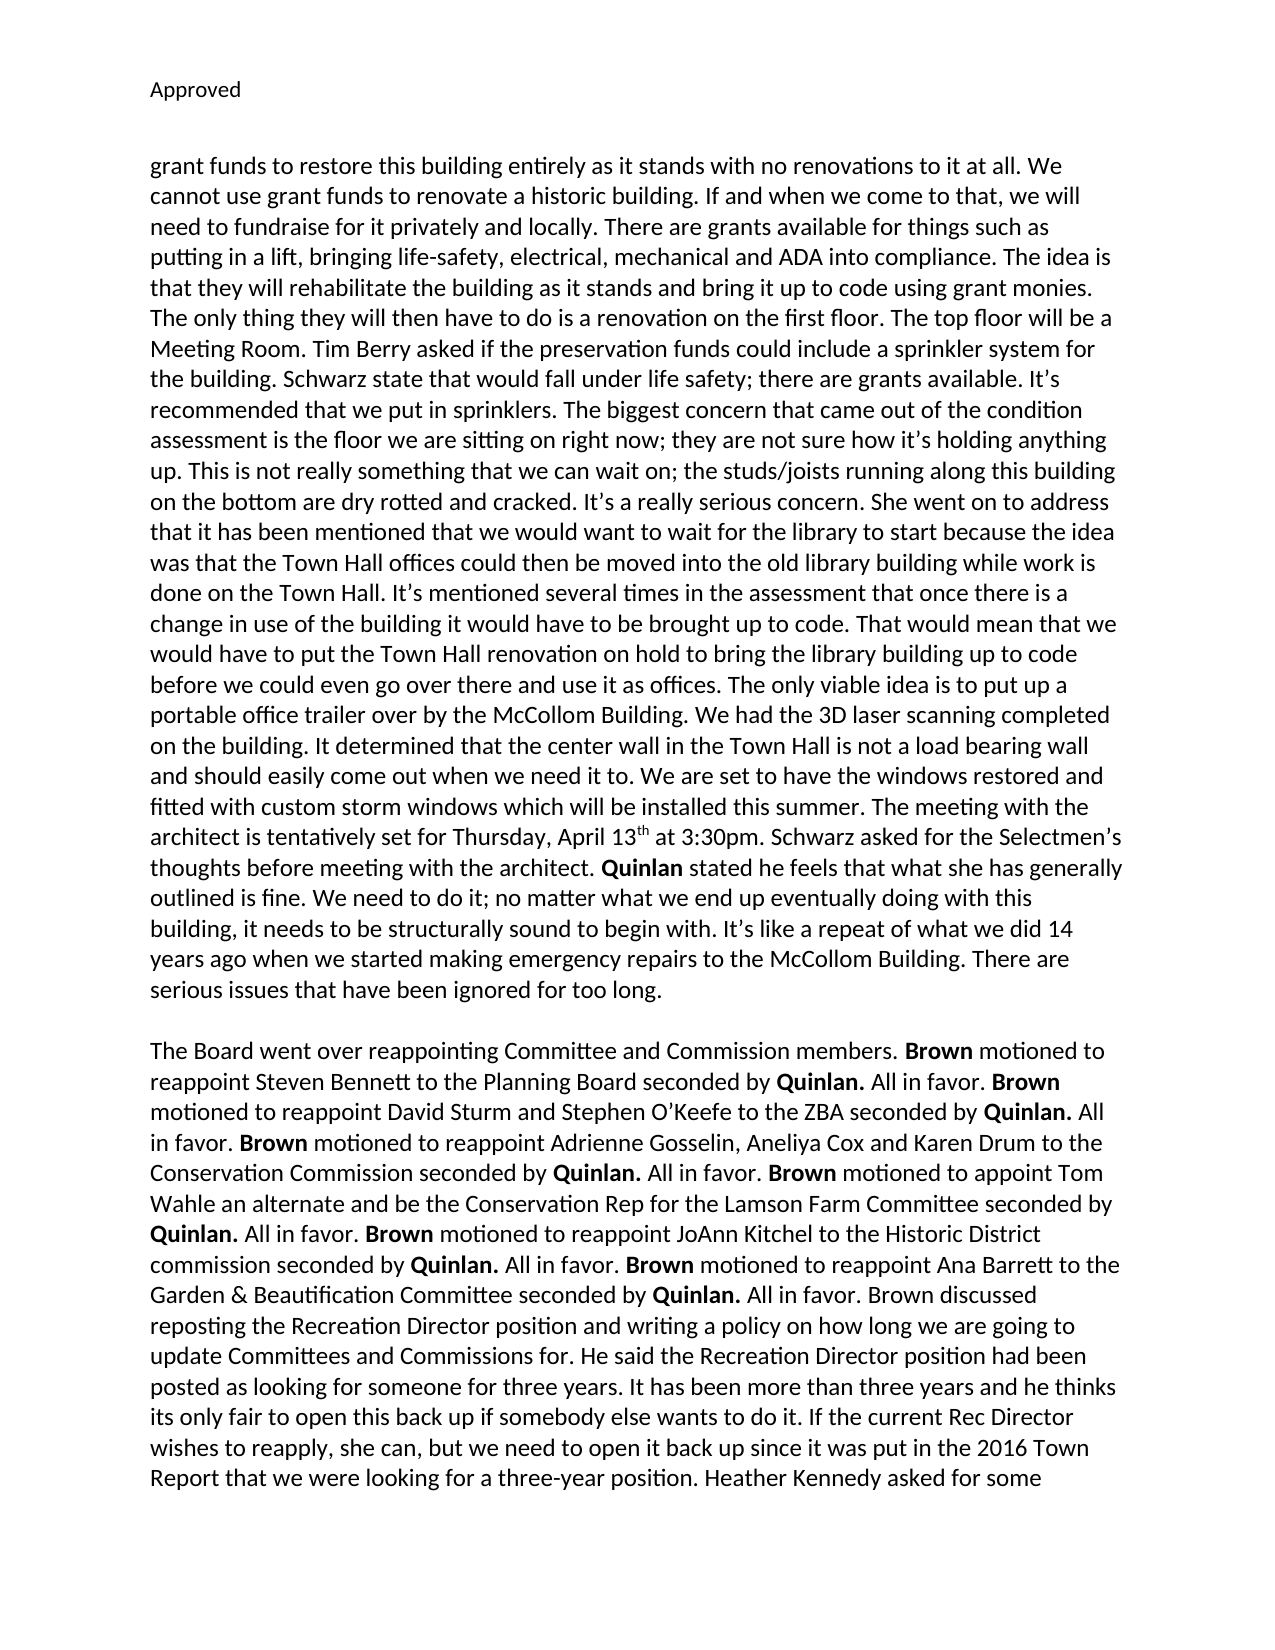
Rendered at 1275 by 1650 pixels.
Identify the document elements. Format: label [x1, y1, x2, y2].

text [150, 1035, 1125, 1493]
text [150, 150, 1125, 1004]
